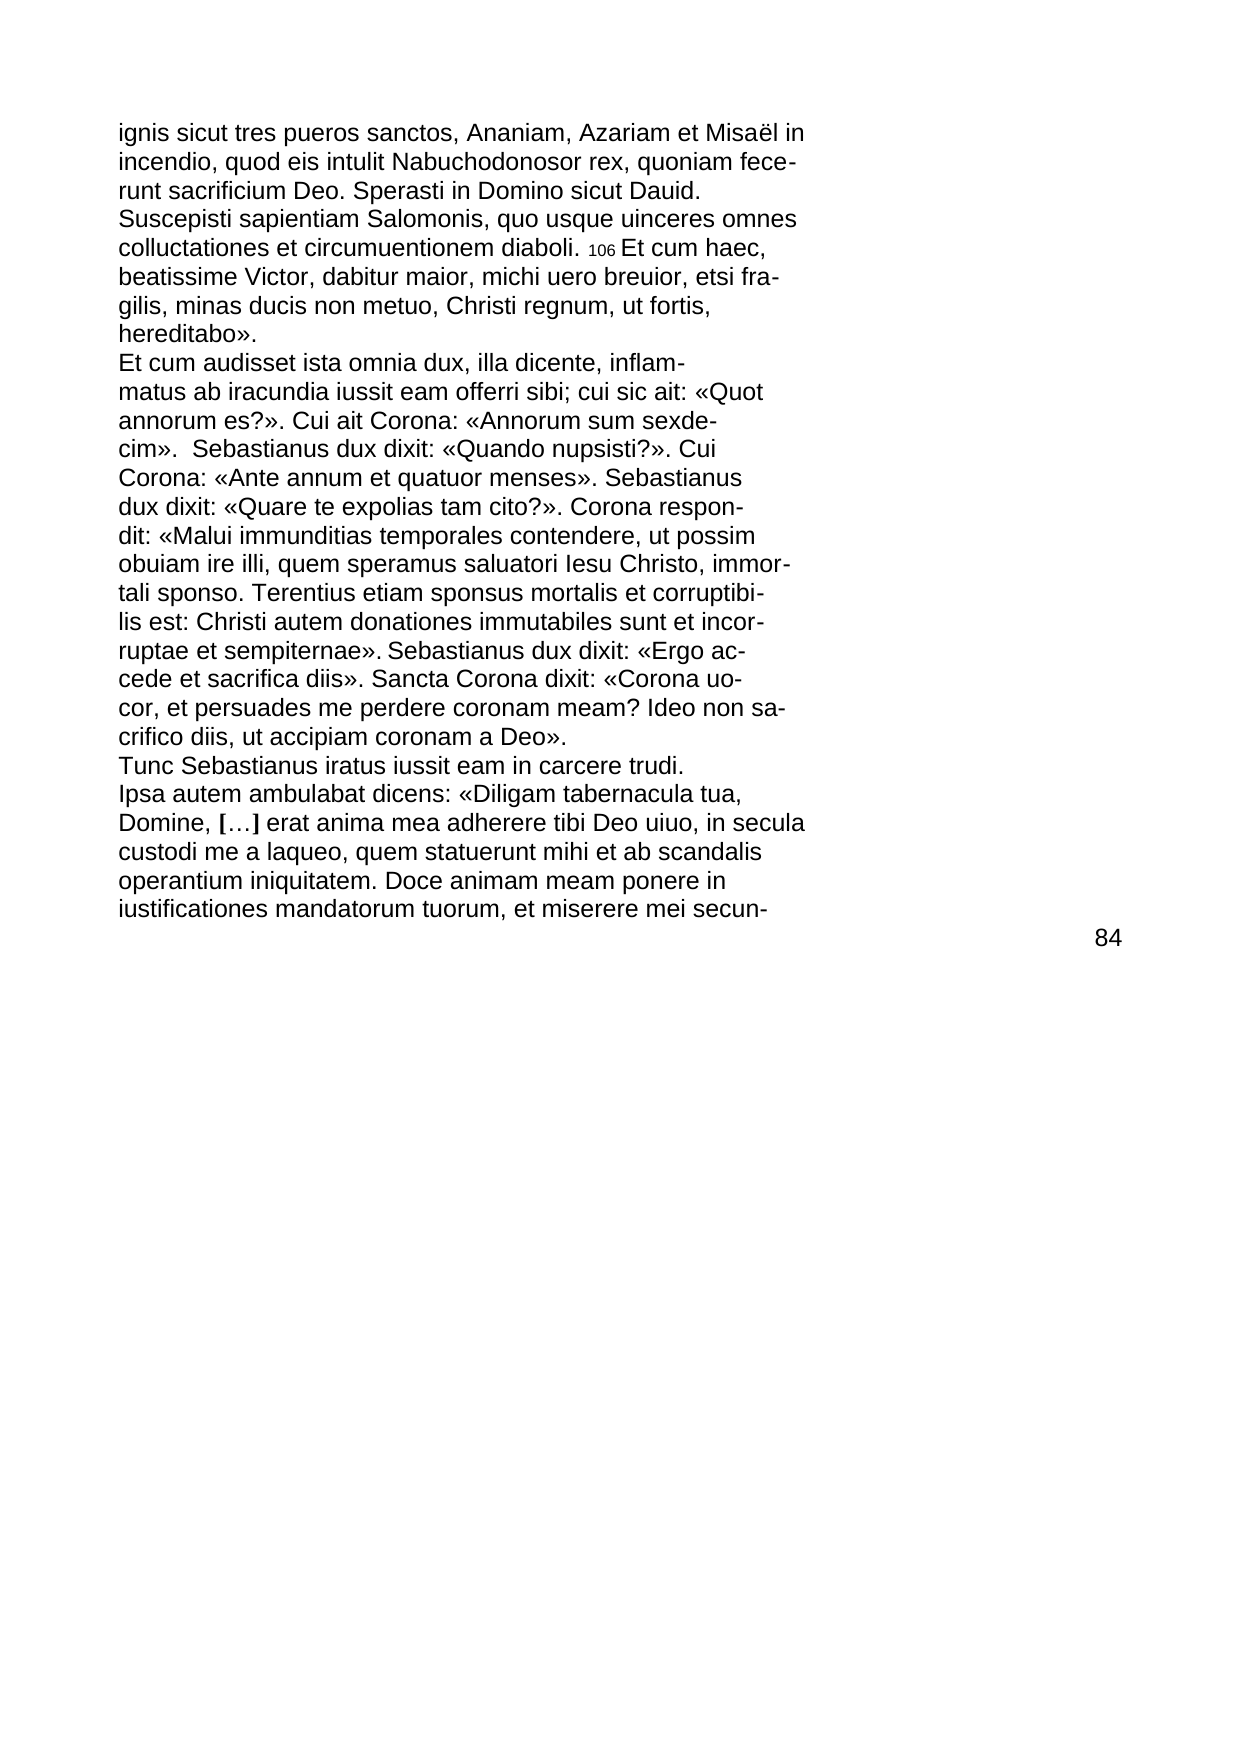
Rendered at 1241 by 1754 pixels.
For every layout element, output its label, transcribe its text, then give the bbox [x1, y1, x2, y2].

text operantium iniquitatem. Doce animam meam ponere in [118, 866, 1122, 894]
text dit: «Malui immunditias temporales contendere, ut possim [118, 521, 1122, 549]
text crifico diis, ut accipiam coronam a Deo». [118, 722, 1122, 751]
text colluctationes et circumuentionem diaboli. 106 Et cum haec, [118, 233, 1122, 262]
text cor, et persuades me perdere coronam meam? Ideo non sa- [118, 693, 1122, 722]
text runt sacrificium Deo. Sperasti in Domino sicut Dauid. [118, 176, 1122, 204]
text ruptae et sempiternae». Sebastianus dux dixit: «Ergo ac- [118, 636, 1122, 664]
text Suscepisti sapientiam Salomonis, quo usque uinceres omnes [118, 204, 1122, 233]
text tali sponso. Terentius etiam sponsus mortalis et corruptibi- [118, 578, 1122, 607]
text Ipsa autem ambulabat dicens: «Diligam tabernacula tua, [118, 779, 1122, 808]
text Tunc Sebastianus iratus iussit eam in carcere trudi. [118, 751, 1122, 779]
text lis est: Christi autem donationes immutabiles sunt et incor- [118, 607, 1122, 636]
text 84 [118, 923, 1122, 952]
text cim». Sebastianus dux dixit: «Quando nupsisti?». Cui [118, 434, 1122, 463]
text cede et sacrifica diis». Sancta Corona dixit: «Corona uo- [118, 664, 1122, 693]
text beatissime Victor, dabitur maior, michi uero breuior, etsi fra- [118, 262, 1122, 291]
text obuiam ire illi, quem speramus saluatori Iesu Christo, immor- [118, 549, 1122, 578]
text incendio, quod eis intulit Nabuchodonosor rex, quoniam fece- [118, 147, 1122, 176]
text dux dixit: «Quare te expolias tam cito?». Corona respon- [118, 492, 1122, 521]
text hereditabo». [118, 319, 1122, 348]
text custodi me a laqueo, quem statuerunt mihi et ab scandalis [118, 837, 1122, 866]
text ignis sicut tres pueros sanctos, Ananiam, Azariam et Misaël in [118, 118, 1122, 147]
text annorum es?». Cui ait Corona: «Annorum sum sexde- [118, 406, 1122, 434]
text gilis, minas ducis non metuo, Christi regnum, ut fortis, [118, 291, 1122, 319]
text Domine, […] erat anima mea adherere tibi Deo uiuo, in secula [118, 808, 1122, 837]
text iustificationes mandatorum tuorum, et miserere mei secun- [118, 894, 1122, 923]
text Et cum audisset ista omnia dux, illa dicente, inflam- [118, 348, 1122, 377]
text matus ab iracundia iussit eam offerri sibi; cui sic ait: «Quot [118, 377, 1122, 406]
text Corona: «Ante annum et quatuor menses». Sebastianus [118, 463, 1122, 492]
